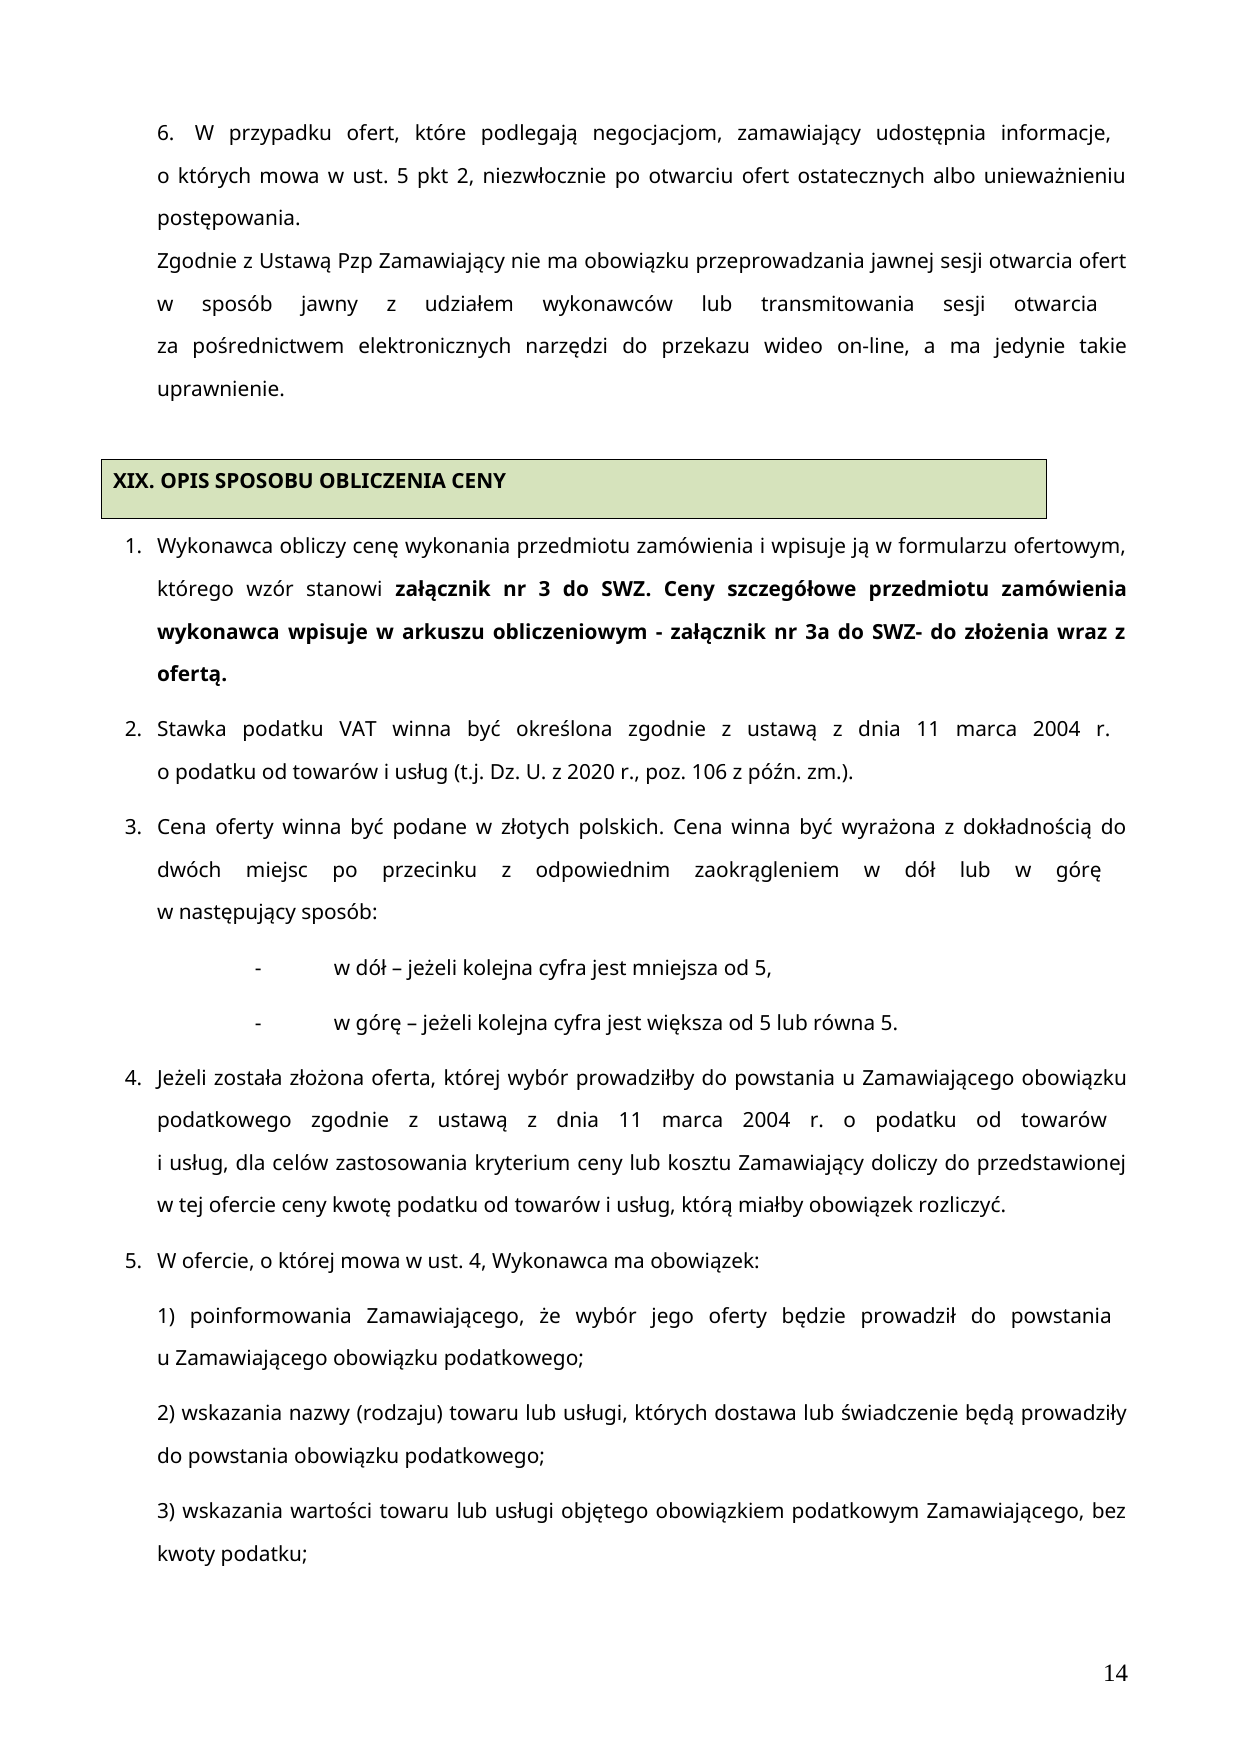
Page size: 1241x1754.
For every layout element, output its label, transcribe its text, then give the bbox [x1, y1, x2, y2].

list W ofercie, o której mowa w ust. 4, Wykonawca ma obowiązek: [142, 1246, 1128, 1274]
list Jeżeli została złożona oferta, której wybór prowadziłby do powstania u Zamawiającego obowiązku podatkowego zgodnie z ustawą z dnia 11 marca 2004 r. o podatku od towarów i usług, dla celów zastosowania kryterium ceny lub kosztu Zamawiający doliczy do przedstawionej w tej ofercie ceny kwotę podatku od towarów i usług, którą miałby obowiązek rozliczyć. [142, 1063, 1128, 1219]
table_header XIX. OPIS SPOSOBU OBLICZENIA CENY [102, 460, 1046, 518]
list Wykonawca obliczy cenę wykonania przedmiotu zamówienia i wpisuje ją w formularzu ofertowym, którego wzór stanowi załącznik nr 3 do SWZ. Ceny szczegółowe przedmiotu zamówienia wykonawca wpisuje w arkuszu obliczeniowym - załącznik nr 3a do SWZ- do złożenia wraz z ofertą. [142, 532, 1128, 688]
list - w górę – jeżeli kolejna cyfra jest większa od 5 lub równa 5. [254, 1008, 1128, 1036]
text 6. W przypadku ofert, które podlegają negocjacjom, zamawiający udostępnia informacje, o których mowa w ust. 5 pkt 2, niezwłocznie po otwarciu ofert ostatecznych albo unieważnieniu postępowania. [157, 118, 1128, 232]
text 3) wskazania wartości towaru lub usługi objętego obowiązkiem podatkowym Zamawiającego, bez kwoty podatku; [157, 1496, 1128, 1567]
text 2) wskazania nazwy (rodzaju) towaru lub usługi, których dostawa lub świadczenie będą prowadziły do powstania obowiązku podatkowego; [157, 1398, 1128, 1469]
list Cena oferty winna być podane w złotych polskich. Cena winna być wyrażona z dokładnością do dwóch miejsc po przecinku z odpowiednim zaokrągleniem w dół lub w górę w następujący sposób: [142, 812, 1128, 926]
list Stawka podatku VAT winna być określona zgodnie z ustawą z dnia 11 marca 2004 r. o podatku od towarów i usług (t.j. Dz. U. z 2020 r., poz. 106 z późn. zm.). [142, 714, 1128, 786]
text 1) poinformowania Zamawiającego, że wybór jego oferty będzie prowadził do powstania u Zamawiającego obowiązku podatkowego; [157, 1301, 1128, 1372]
list - w dół – jeżeli kolejna cyfra jest mniejsza od 5, [254, 953, 1128, 981]
text Zgodnie z Ustawą Pzp Zamawiający nie ma obowiązku przeprowadzania jawnej sesji otwarcia ofert w sposób jawny z udziałem wykonawców lub transmitowania sesji otwarcia za pośrednictwem elektronicznych narzędzi do przekazu wideo on-line, a ma jedynie takie uprawnienie. [157, 246, 1128, 402]
